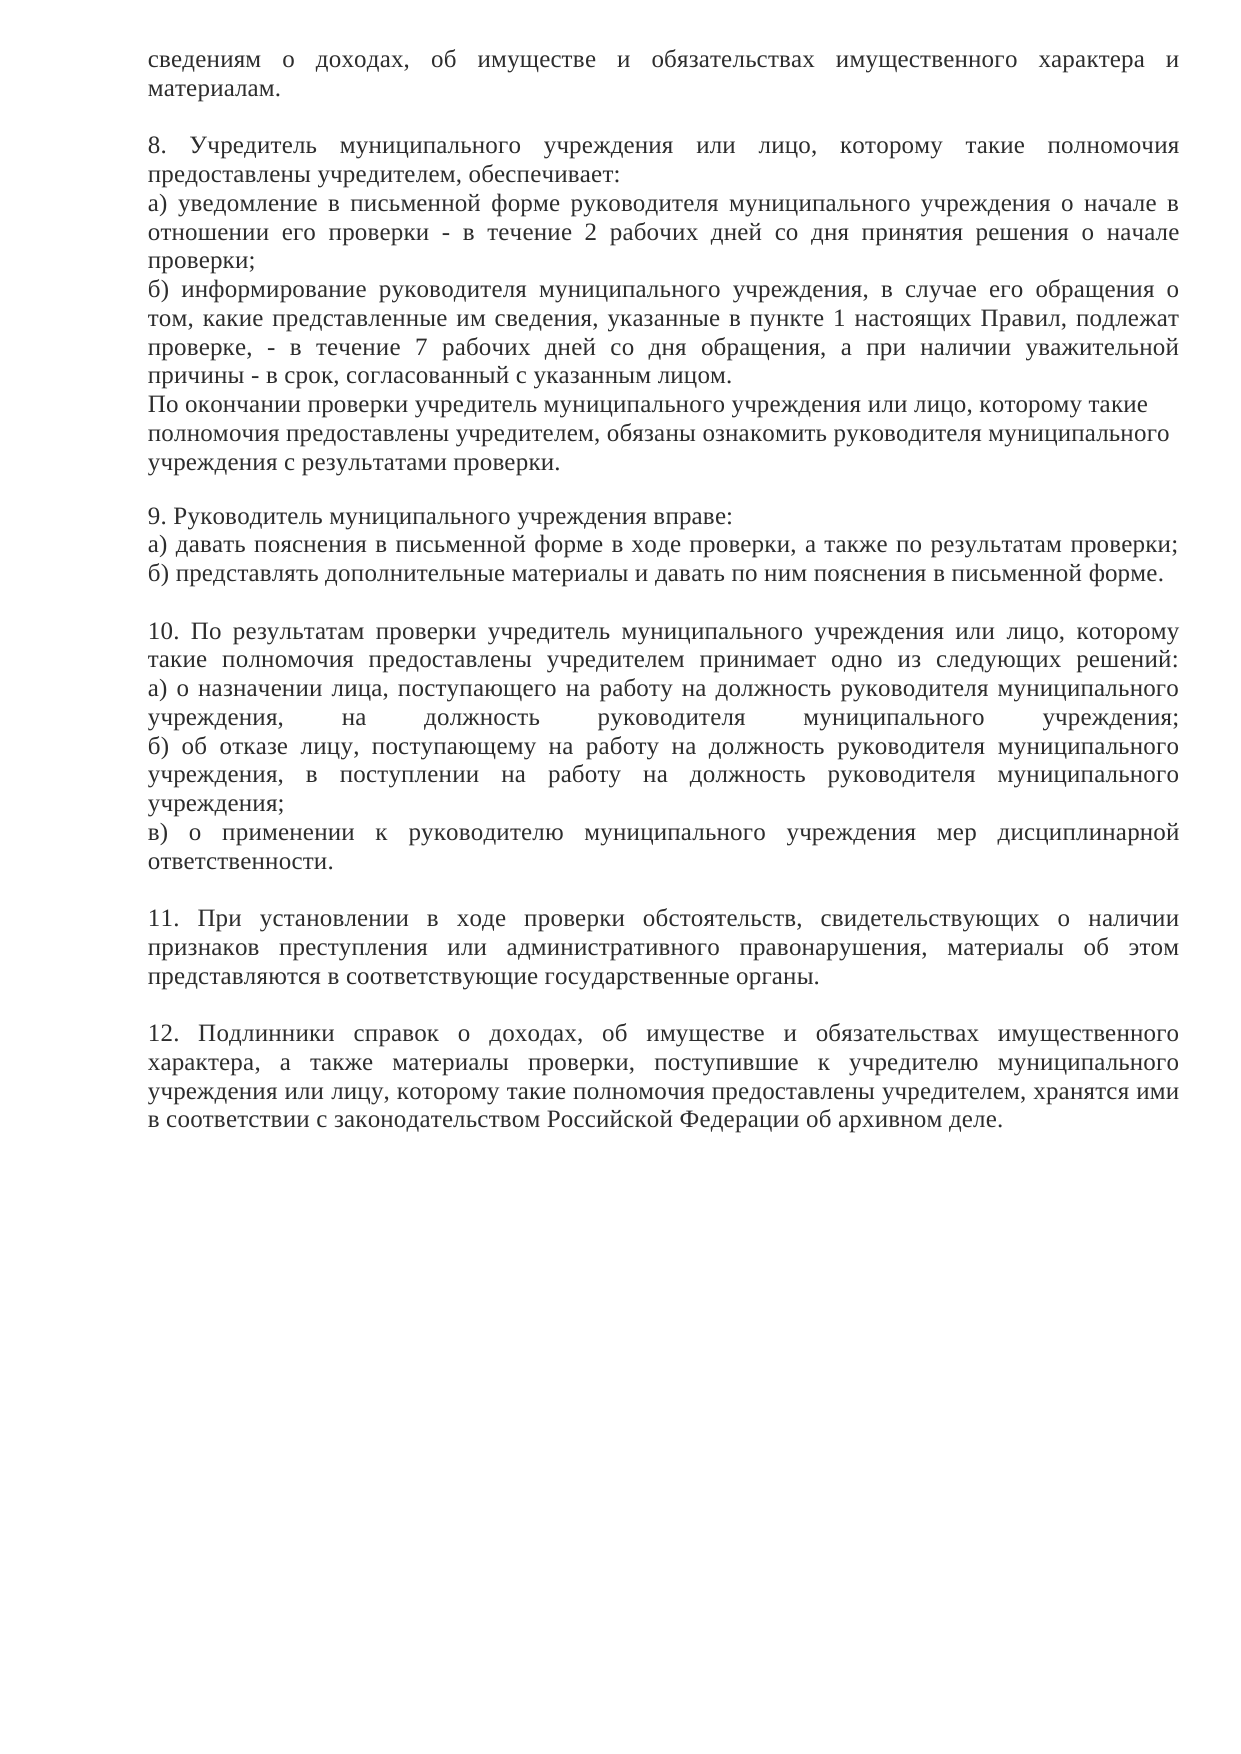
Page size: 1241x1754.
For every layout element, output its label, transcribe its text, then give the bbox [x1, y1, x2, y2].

text 9. Руководитель муниципального учреждения вправе: [148, 476, 1181, 529]
text а) уведомление в письменной форме руководителя муниципального учреждения о начале в отношении его проверки - в течение 2 рабочих дней со дня принятия решения о начале проверки; б) информирование руководителя муниципального учреждения, в случае его обращения о том, какие представленные им сведения, указанные в пункте 1 настоящих Правил, подлежат проверке, - в течение 7 рабочих дней со дня обращения, а при наличии уважительной причины - в срок, согласованный с указанным лицом. [148, 188, 1181, 389]
text а) давать пояснения в письменной форме в ходе проверки, а также по результатам проверки; б) представлять дополнительные материалы и давать по ним пояснения в письменной форме. [148, 529, 1181, 587]
text 10. По результатам проверки учредитель муниципального учреждения или лицо, которому такие полномочия предоставлены учредителем принимает одно из следующих решений: а) о назначении лица, поступающего на работу на должность руководителя муниципального учреждения, на должность руководителя муниципального учреждения; б) об отказе лицу, поступающему на работу на должность руководителя муниципального учреждения, в поступлении на работу на должность руководителя муниципального учреждения; в) о применении к руководителю муниципального учреждения мер дисциплинарной ответственности. [148, 587, 1181, 874]
text 11. При установлении в ходе проверки обстоятельств, свидетельствующих о наличии признаков преступления или административного правонарушения, материалы об этом представляются в соответствующие государственные органы. [148, 874, 1181, 989]
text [148, 44, 1181, 102]
text 12. Подлинники справок о доходах, об имуществе и обязательствах имущественного характера, а также материалы проверки, поступившие к учредителю муниципального учреждения или лицу, которому такие полномочия предоставлены учредителем, хранятся ими в соответствии с законодательством Российской Федерации об архивном деле. [148, 989, 1181, 1133]
text 8. Учредитель муниципального учреждения или лицо, которому такие полномочия предоставлены учредителем, обеспечивает: [148, 102, 1181, 188]
text По окончании проверки учредитель муниципального учреждения или лицо, которому такие полномочия предоставлены учредителем, обязаны ознакомить руководителя муниципального учреждения с результатами проверки. [148, 389, 1181, 476]
